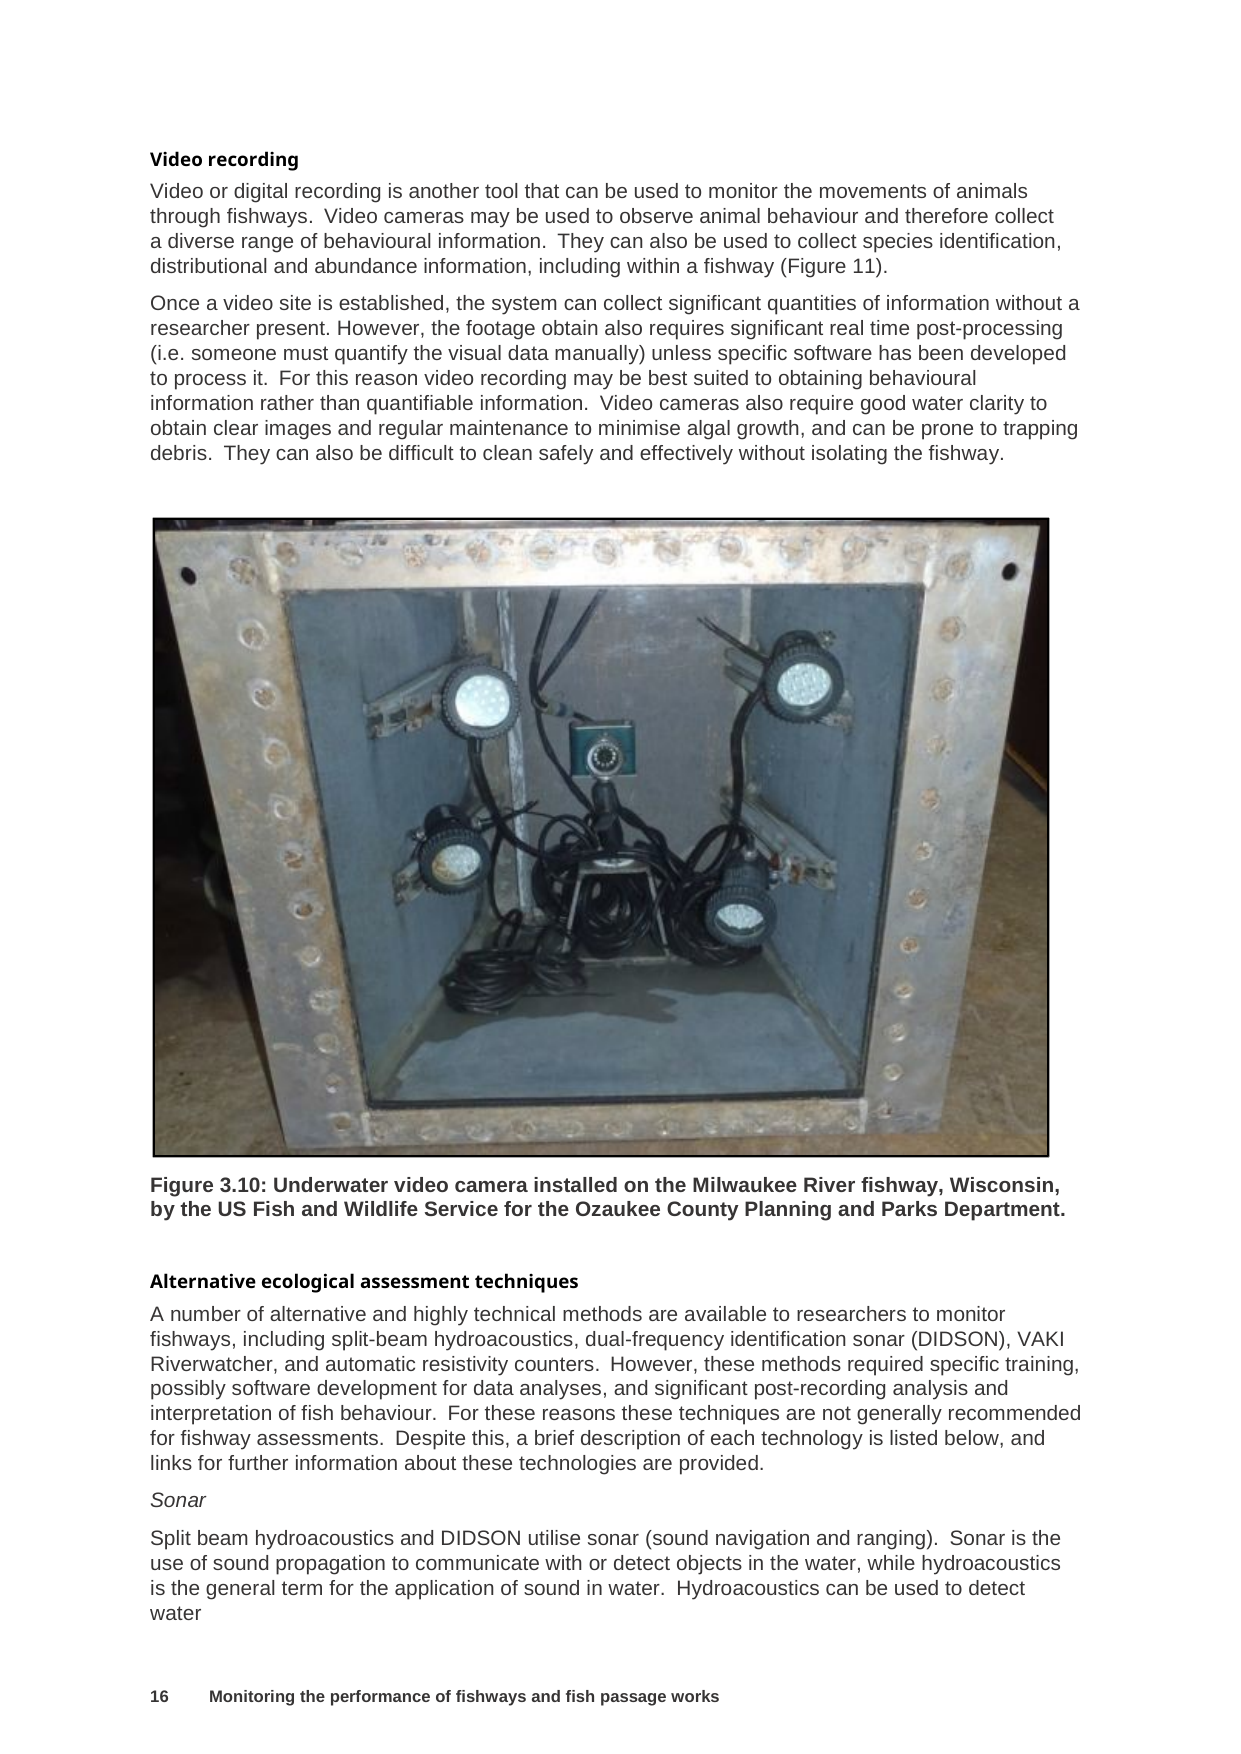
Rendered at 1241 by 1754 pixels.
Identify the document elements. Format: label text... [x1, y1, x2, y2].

text Once a video site is established, the system can collect significant quantities of information without a researcher present. However, the footage obtain also requires significant real time post-processing [150, 291, 1086, 340]
subtitle Figure 3.10: Underwater video camera installed on the Milwaukee River fishway, Wisconsin, by the US Fish and Wildlife Service for the Ozaukee County Planning and Parks Department. [150, 1172, 1086, 1220]
text Sonar [150, 1488, 1101, 1512]
picture [155, 520, 1047, 1155]
text Split beam hydroacoustics and DIDSON utilise sonar (sound navigation and ranging). Sonar is the use of sound propagation to communicate with or detect objects in the water, while hydroacoustics is the general term for the application of sound in water. Hydroacoustics can be used to detect water [150, 1526, 1081, 1624]
text 16 Monitoring the performance of fishways and fish passage works [150, 1687, 1101, 1706]
text Alternative ecological assessment techniques [150, 1268, 1101, 1294]
text A number of alternative and highly technical methods are available to researchers to monitor fishways, including split-beam hydroacoustics, dual-frequency identification sonar (DIDSON), VAKI Riverwatcher, and automatic resistivity counters. However, these methods required specific training, possibly software development for data analyses, and significant post-recording analysis and interpretation of fish behaviour. For these reasons these techniques are not generally recommended for fishway assessments. Despite this, a brief description of each technology is listed below, and links for further information about these technologies are provided. [150, 1302, 1089, 1475]
text (i.e. someone must quantify the visual data manually) unless specific software has been developed to process it. For this reason video recording may be best suited to obtaining behavioural information rather than quantifiable information. Video cameras also require good water clarity to obtain clear images and regular maintenance to minimise algal growth, and can be prone to trapping debris. They can also be difficult to clean safely and effectively without isolating the fishway. [150, 341, 1082, 464]
text Video or digital recording is another tool that can be used to monitor the movements of animals through fishways. Video cameras may be used to observe animal behaviour and therefore collect a diverse range of behavioural information. They can also be used to collect species identification, distributional and abundance information, including within a fishway (Figure 11). [150, 179, 1067, 277]
text Video recording [150, 146, 1101, 172]
